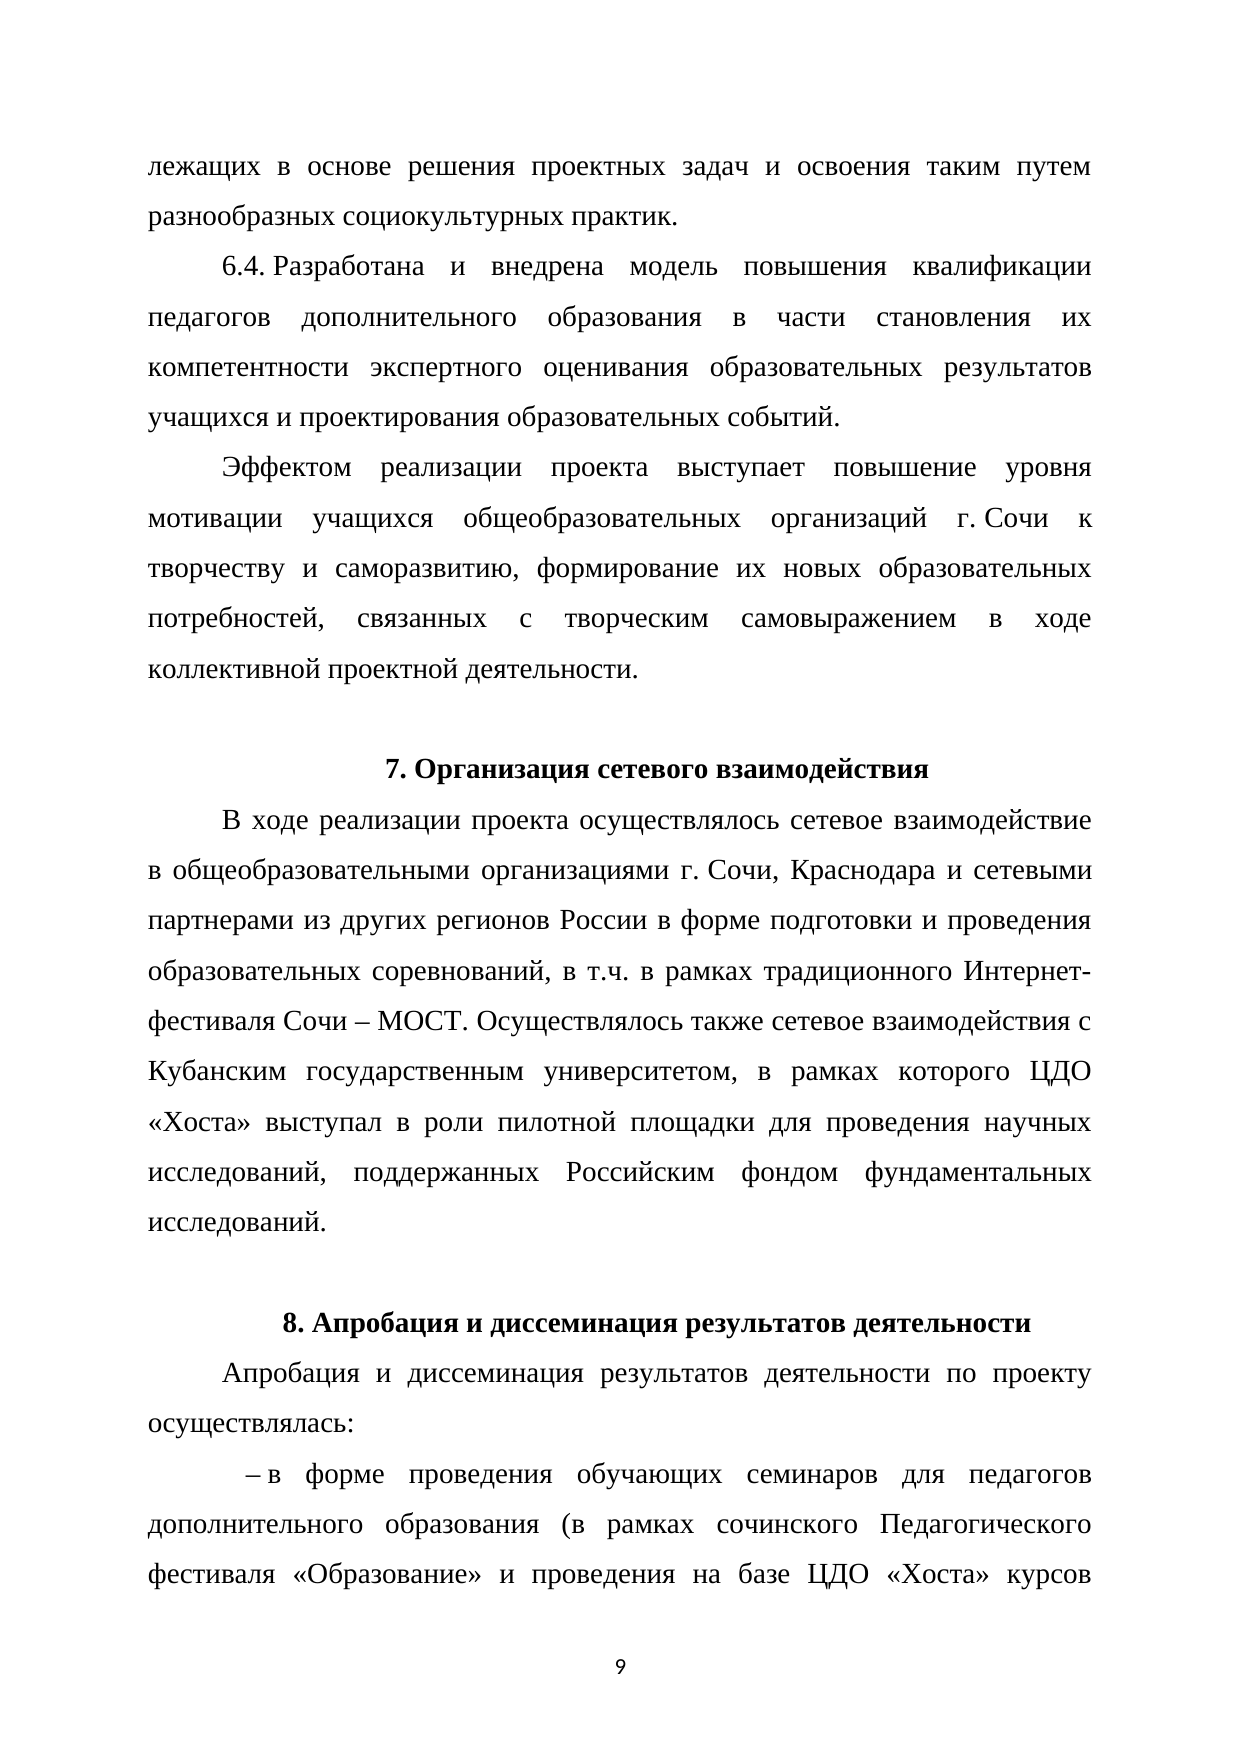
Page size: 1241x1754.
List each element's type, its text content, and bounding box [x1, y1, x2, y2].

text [148, 148, 1092, 232]
text 7. Организация сетевого взаимодействия [148, 751, 1092, 785]
text 8. Апробация и диссеминация результатов деятельности [148, 1305, 1092, 1338]
text В ходе реализации проекта осуществлялось сетевое взаимодействие в общеобразовательными организациями г. Сочи, Краснодара и сетевыми партнерами из других регионов России в форме подготовки и проведения образовательных соревнований, в т.ч. в рамках традиционного Интернет-фестиваля Сочи – МОСТ. Осуществлялось также сетевое взаимодействия с Кубанским государственным университетом, в рамках которого ЦДО «Хоста» выступал в роли пилотной площадки для проведения научных исследований, поддержанных Российским фондом фундаментальных исследований. [148, 802, 1092, 1238]
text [148, 1456, 1092, 1590]
text 6.4. Разработана и внедрена модель повышения квалификации педагогов дополнительного образования в части становления их компетентности экспертного оценивания образовательных результатов учащихся и проектирования образовательных событий. [148, 248, 1092, 433]
text Апробация и диссеминация результатов деятельности по проекту осуществлялась: [148, 1355, 1092, 1439]
text Эффектом реализации проекта выступает повышение уровня мотивации учащихся общеобразовательных организаций г. Сочи к творчеству и саморазвитию, формирование их новых образовательных потребностей, связанных с творческим самовыражением в ходе коллективной проектной деятельности. [148, 449, 1092, 684]
